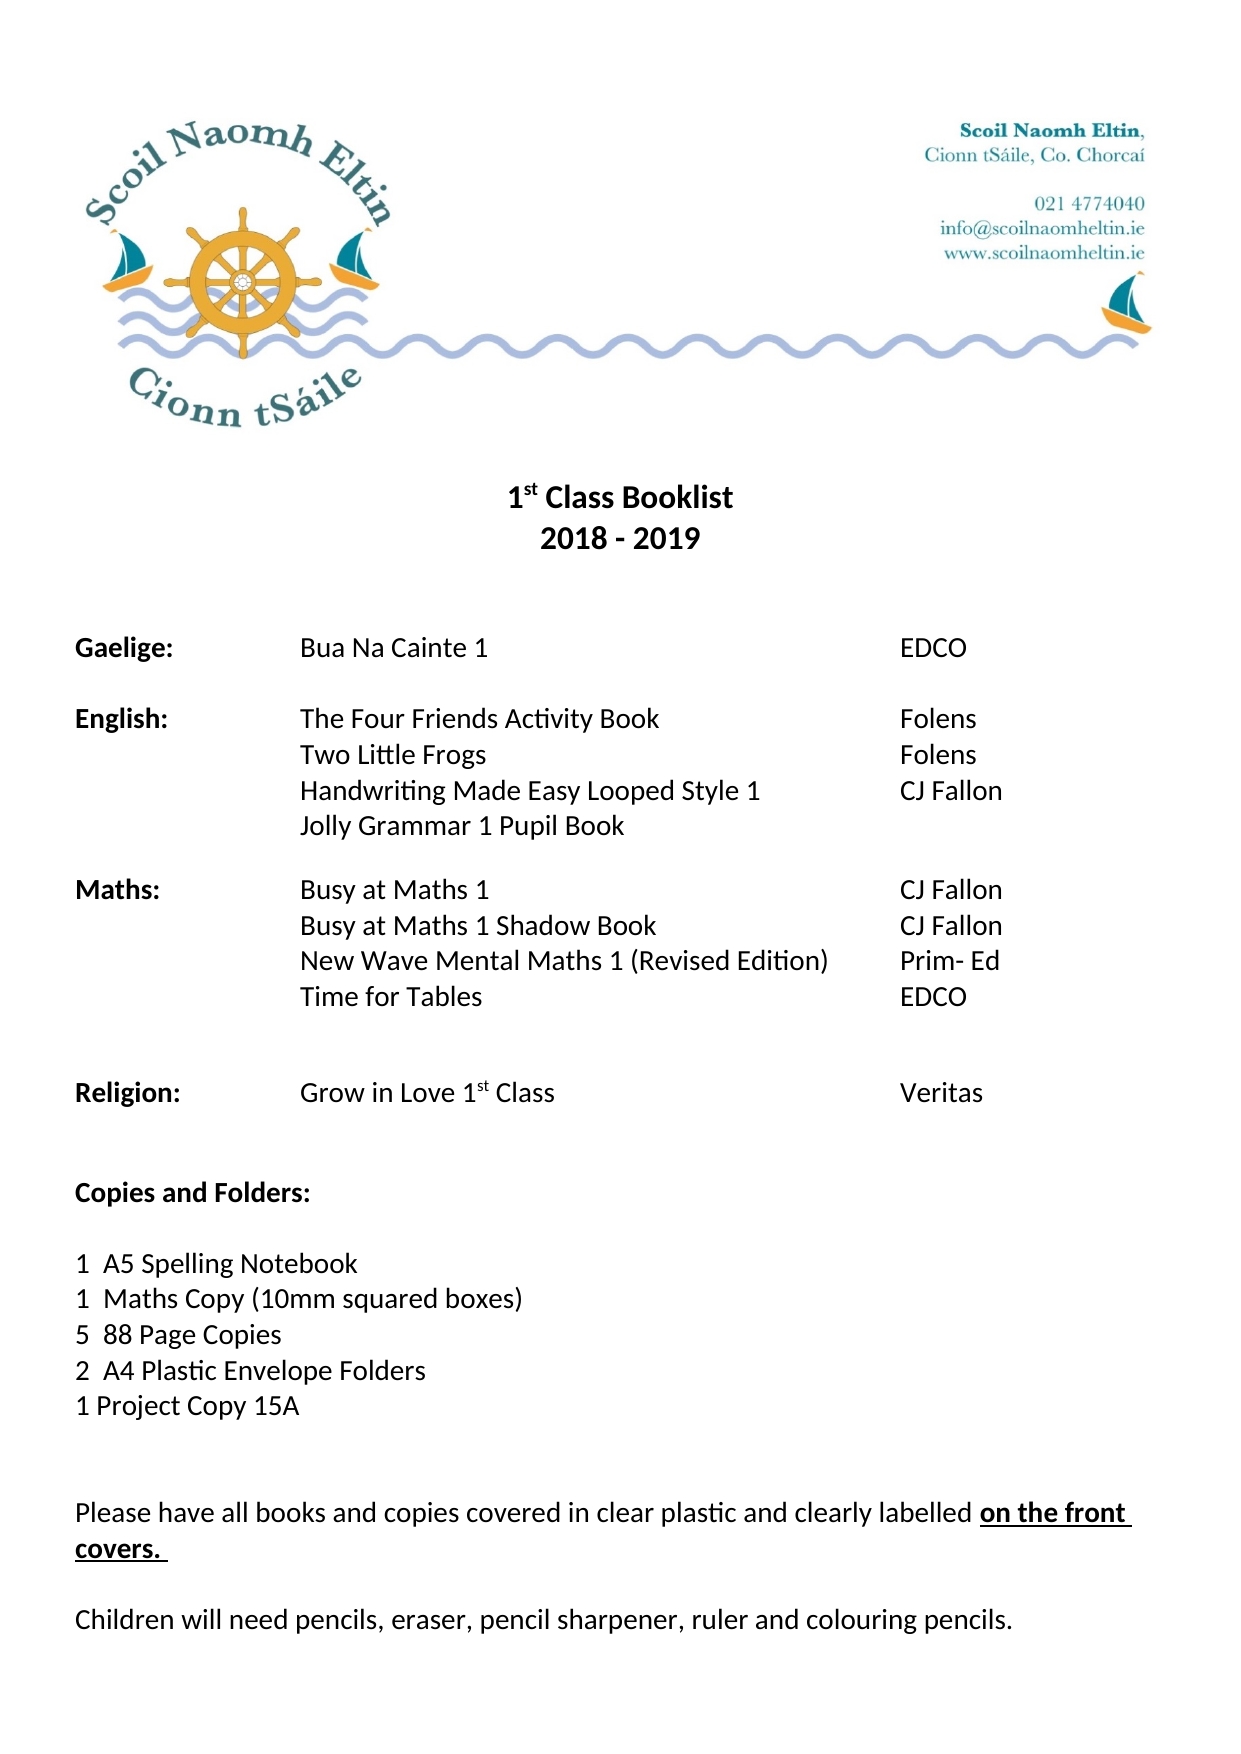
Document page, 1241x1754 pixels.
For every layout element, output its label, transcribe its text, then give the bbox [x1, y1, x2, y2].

text Handwriting Made Easy Looped Style 1 CJ Fallon [75, 772, 1165, 807]
text 1 A5 Spelling Notebook [75, 1245, 1165, 1281]
text 2018 - 2019 [75, 517, 1165, 558]
text 5 88 Page Copies [75, 1316, 1165, 1352]
text New Wave Mental Maths 1 (Revised Edition) Prim- Ed [75, 942, 1165, 978]
text 1st Class Booklist [75, 476, 1165, 517]
text 1 Maths Copy (10mm squared boxes) [75, 1281, 1165, 1316]
text Two Little Frogs Folens [75, 736, 1165, 772]
text Time for Tables EDCO [75, 978, 1165, 1013]
text Please have all books and copies covered in clear plastic and clearly labelled on the front covers. [75, 1494, 1165, 1566]
text 1 Project Copy 15A [75, 1387, 1165, 1423]
text Gaelige: Bua Na Cainte 1 EDCO [75, 629, 1165, 665]
text Busy at Maths 1 Shadow Book CJ Fallon [75, 907, 1165, 942]
text Jolly Grammar 1 Pupil Book [75, 807, 1165, 843]
text Maths: Busy at Maths 1 CJ Fallon [75, 871, 1165, 907]
text Religion: Grow in Love 1st Class Veritas [75, 1074, 1165, 1110]
text English: The Four Friends Activity Book Folens [75, 700, 1165, 736]
text Children will need pencils, eraser, pencil sharpener, ruler and colouring pencils. [75, 1601, 1165, 1637]
text 2 A4 Plastic Envelope Folders [75, 1352, 1165, 1387]
text Copies and Folders: [75, 1174, 1165, 1209]
picture [75, 75, 1166, 441]
